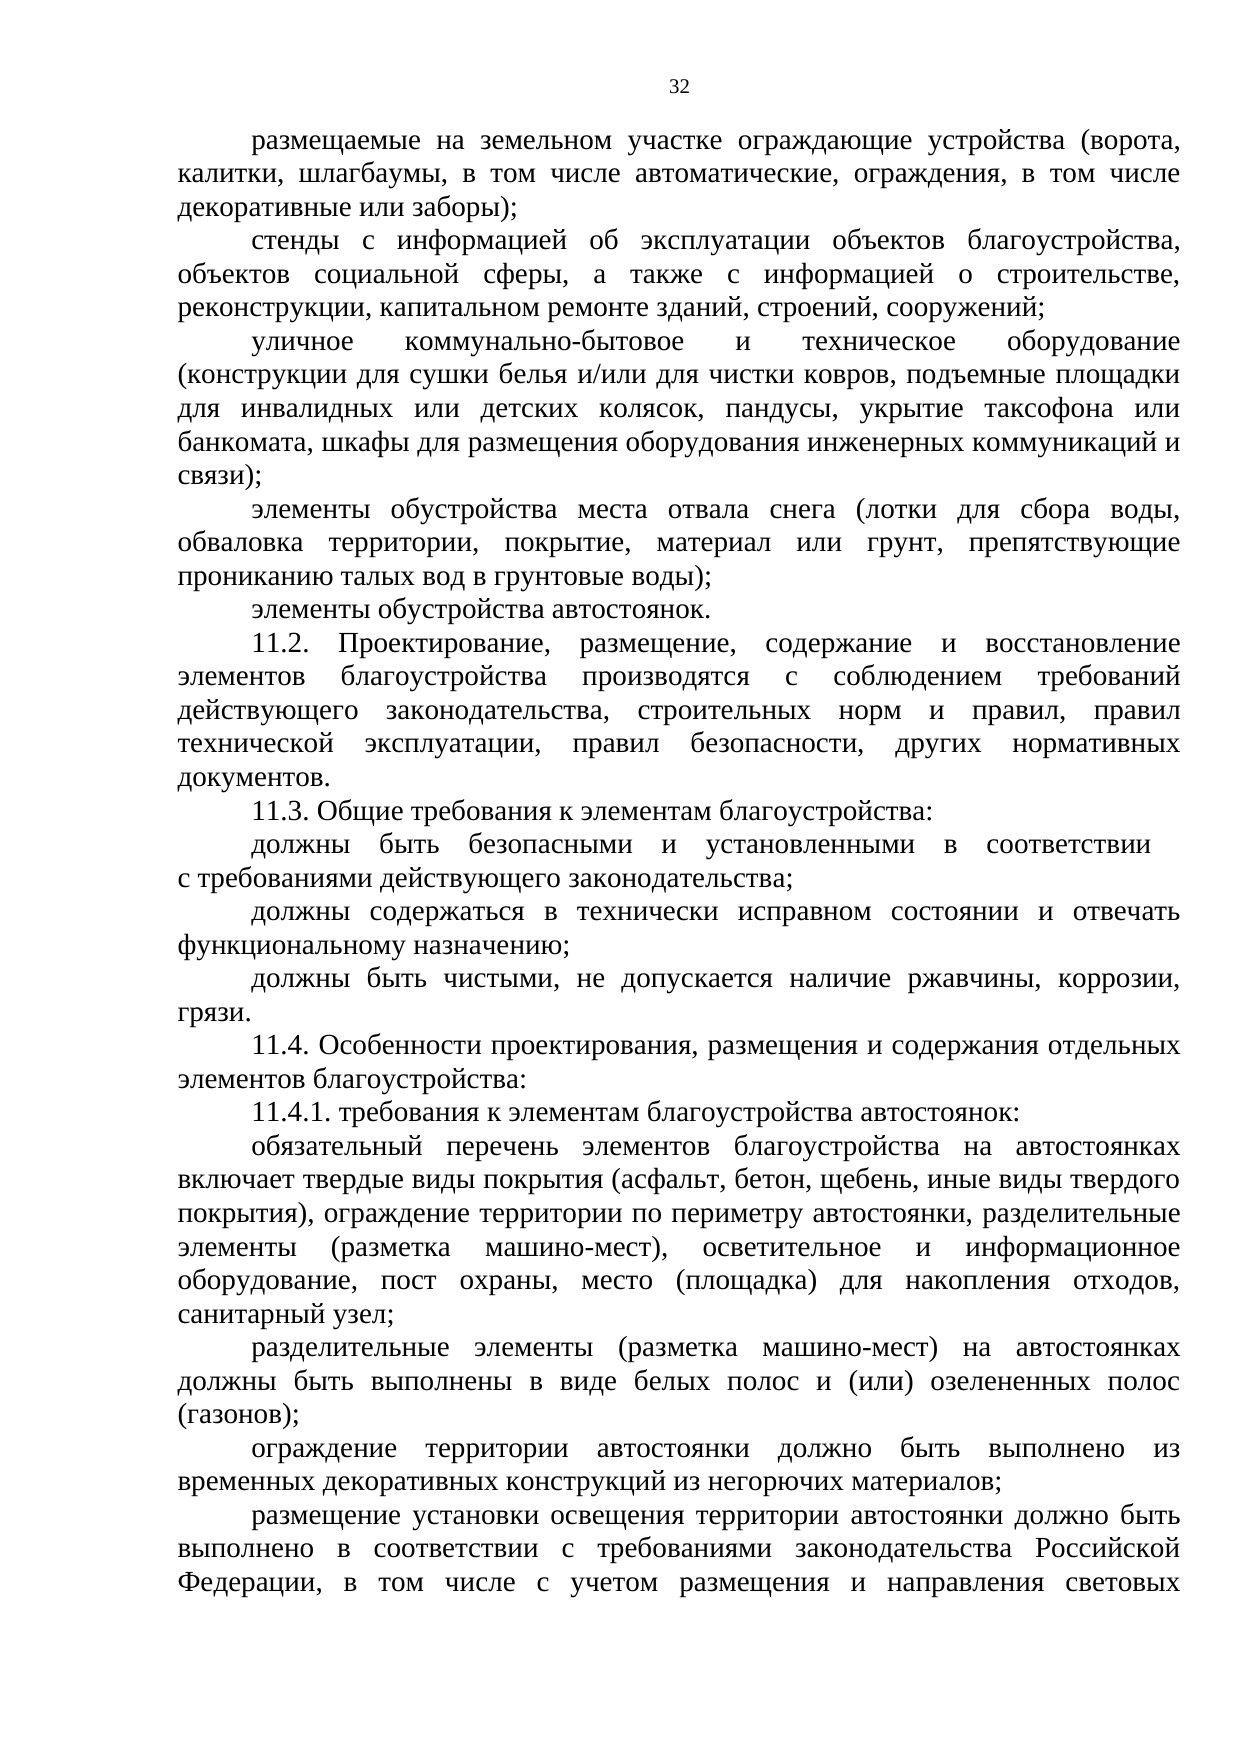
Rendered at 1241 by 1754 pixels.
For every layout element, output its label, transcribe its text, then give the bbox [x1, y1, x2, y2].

text разделительные элементы (разметка машино-мест) на автостоянках должны быть выполнены в виде белых полос и (или) озелененных полос (газонов); [177, 1329, 1181, 1430]
text 11.3. Общие требования к элементам благоустройства: [177, 793, 1181, 826]
text ограждение территории автостоянки должно быть выполнено из временных декоративных конструкций из негорючих материалов; [177, 1430, 1181, 1497]
text элементы обустройства автостоянок. [177, 591, 1181, 625]
text 11.4. Особенности проектирования, размещения и содержания отдельных элементов благоустройства: [177, 1027, 1181, 1094]
text уличное коммунально-бытовое и техническое оборудование (конструкции для сушки белья и/или для чистки ковров, подъемные площадки для инвалидных или детских колясок, пандусы, укрытие таксофона или банкомата, шкафы для размещения оборудования инженерных коммуникаций и связи); [177, 323, 1181, 491]
text элементы обустройства места отвала снега (лотки для сбора воды, обваловка территории, покрытие, материал или грунт, препятствующие прониканию талых вод в грунтовые воды); [177, 491, 1181, 591]
text 11.4.1. требования к элементам благоустройства автостоянок: [177, 1094, 1181, 1128]
text должны быть чистыми, не допускается наличие ржавчины, коррозии, грязи. [177, 960, 1181, 1027]
text должны содержаться в технически исправном состоянии и отвечать функциональному назначению; [177, 893, 1181, 960]
text 11.2. Проектирование, размещение, содержание и восстановление элементов благоустройства производятся с соблюдением требований действующего законодательства, строительных норм и правил, правил технической эксплуатации, правил безопасности, других нормативных документов. [177, 625, 1181, 793]
text должны быть безопасными и установленными в соответствии с требованиями действующего законодательства; [177, 826, 1181, 893]
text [177, 1497, 1181, 1598]
text стенды с информацией об эксплуатации объектов благоустройства, объектов социальной сферы, а также с информацией о строительстве, реконструкции, капитальном ремонте зданий, строений, сооружений; [177, 222, 1181, 323]
text обязательный перечень элементов благоустройства на автостоянках включает твердые виды покрытия (асфальт, бетон, щебень, иные виды твердого покрытия), ограждение территории по периметру автостоянки, разделительные элементы (разметка машино-мест), осветительное и информационное оборудование, пост охраны, место (площадка) для накопления отходов, санитарный узел; [177, 1128, 1181, 1329]
text размещаемые на земельном участке ограждающие устройства (ворота, калитки, шлагбаумы, в том числе автоматические, ограждения, в том числе декоративные или заборы); [177, 122, 1181, 222]
